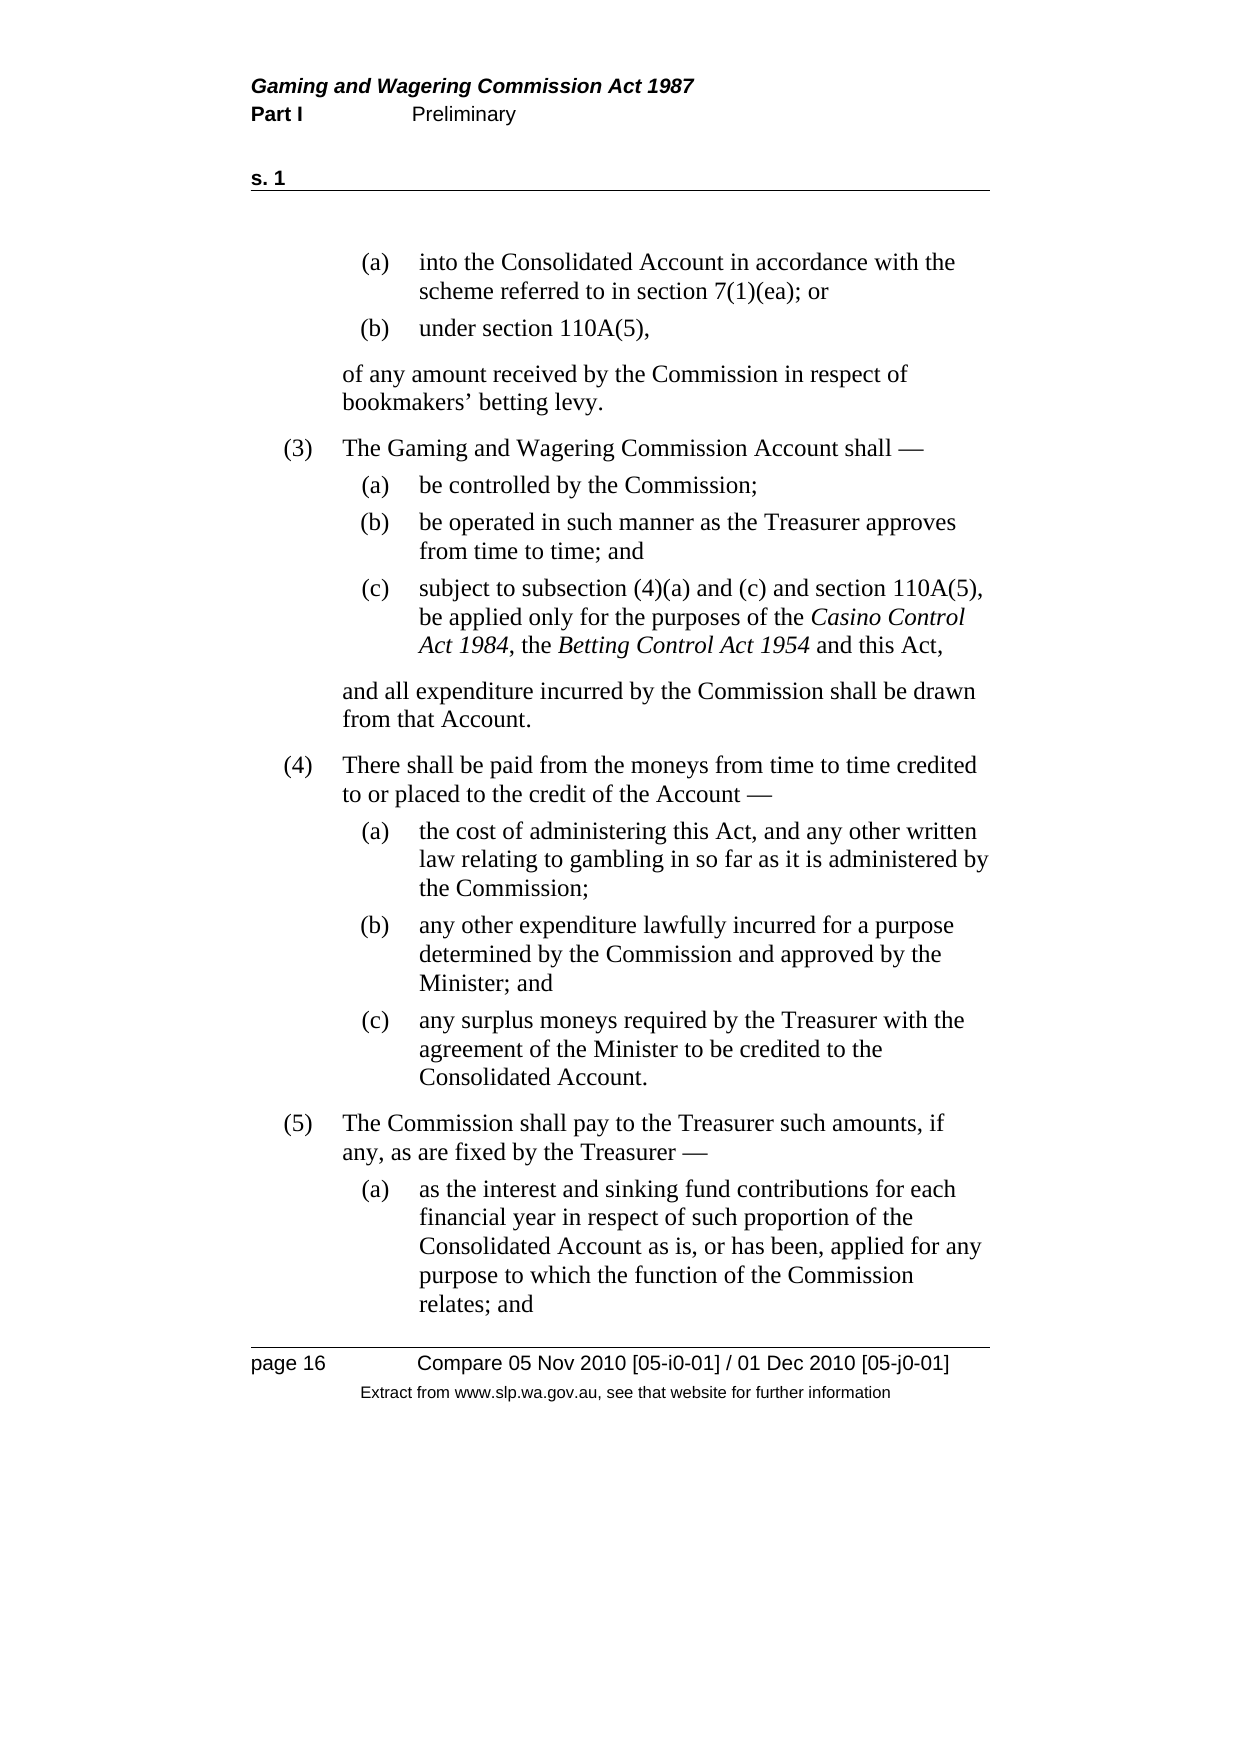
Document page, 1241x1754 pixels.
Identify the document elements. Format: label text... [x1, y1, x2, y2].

text (5) The Commission shall pay to the Treasurer such amounts, if any, as are fixed by the Treasurer — [251, 1108, 990, 1165]
text of any amount received by the Commission in respect of bookmakers’ betting levy. [251, 359, 990, 416]
text (c) subject to subsection (4)(a) and (c) and section 110A(5), be applied only for the purposes of the Casino Control Act 1984, the Betting Control Act 1954 and this Act, [251, 573, 990, 659]
text (3) The Gaming and Wagering Commission Account shall — [251, 433, 990, 462]
text (b) under section 110A(5), [251, 313, 990, 342]
text (a) the cost of administering this Act, and any other written law relating to gambling in so far as it is administered by the Commission; [251, 816, 990, 902]
text (c) any surplus moneys required by the Treasurer with the agreement of the Minister to be credited to the Consolidated Account. [251, 1005, 990, 1091]
text (b) be operated in such manner as the Treasurer approves from time to time; and [251, 507, 990, 564]
text (b) any other expenditure lawfully incurred for a purpose determined by the Commission and approved by the Minister; and [251, 910, 990, 997]
text and all expenditure incurred by the Commission shall be drawn from that Account. [251, 676, 990, 733]
text (a) into the Consolidated Account in accordance with the scheme referred to in section 7(1)(ea); or [251, 247, 990, 305]
text (4) There shall be paid from the moneys from time to time credited to or placed to the credit of the Account — [251, 750, 990, 807]
text (a) as the interest and sinking fund contributions for each financial year in respect of such proportion of the Consolidated Account as is, or has been, applied for any purpose to which the function of the Commission relates; and [251, 1174, 990, 1317]
text (a) be controlled by the Commission; [251, 470, 990, 499]
